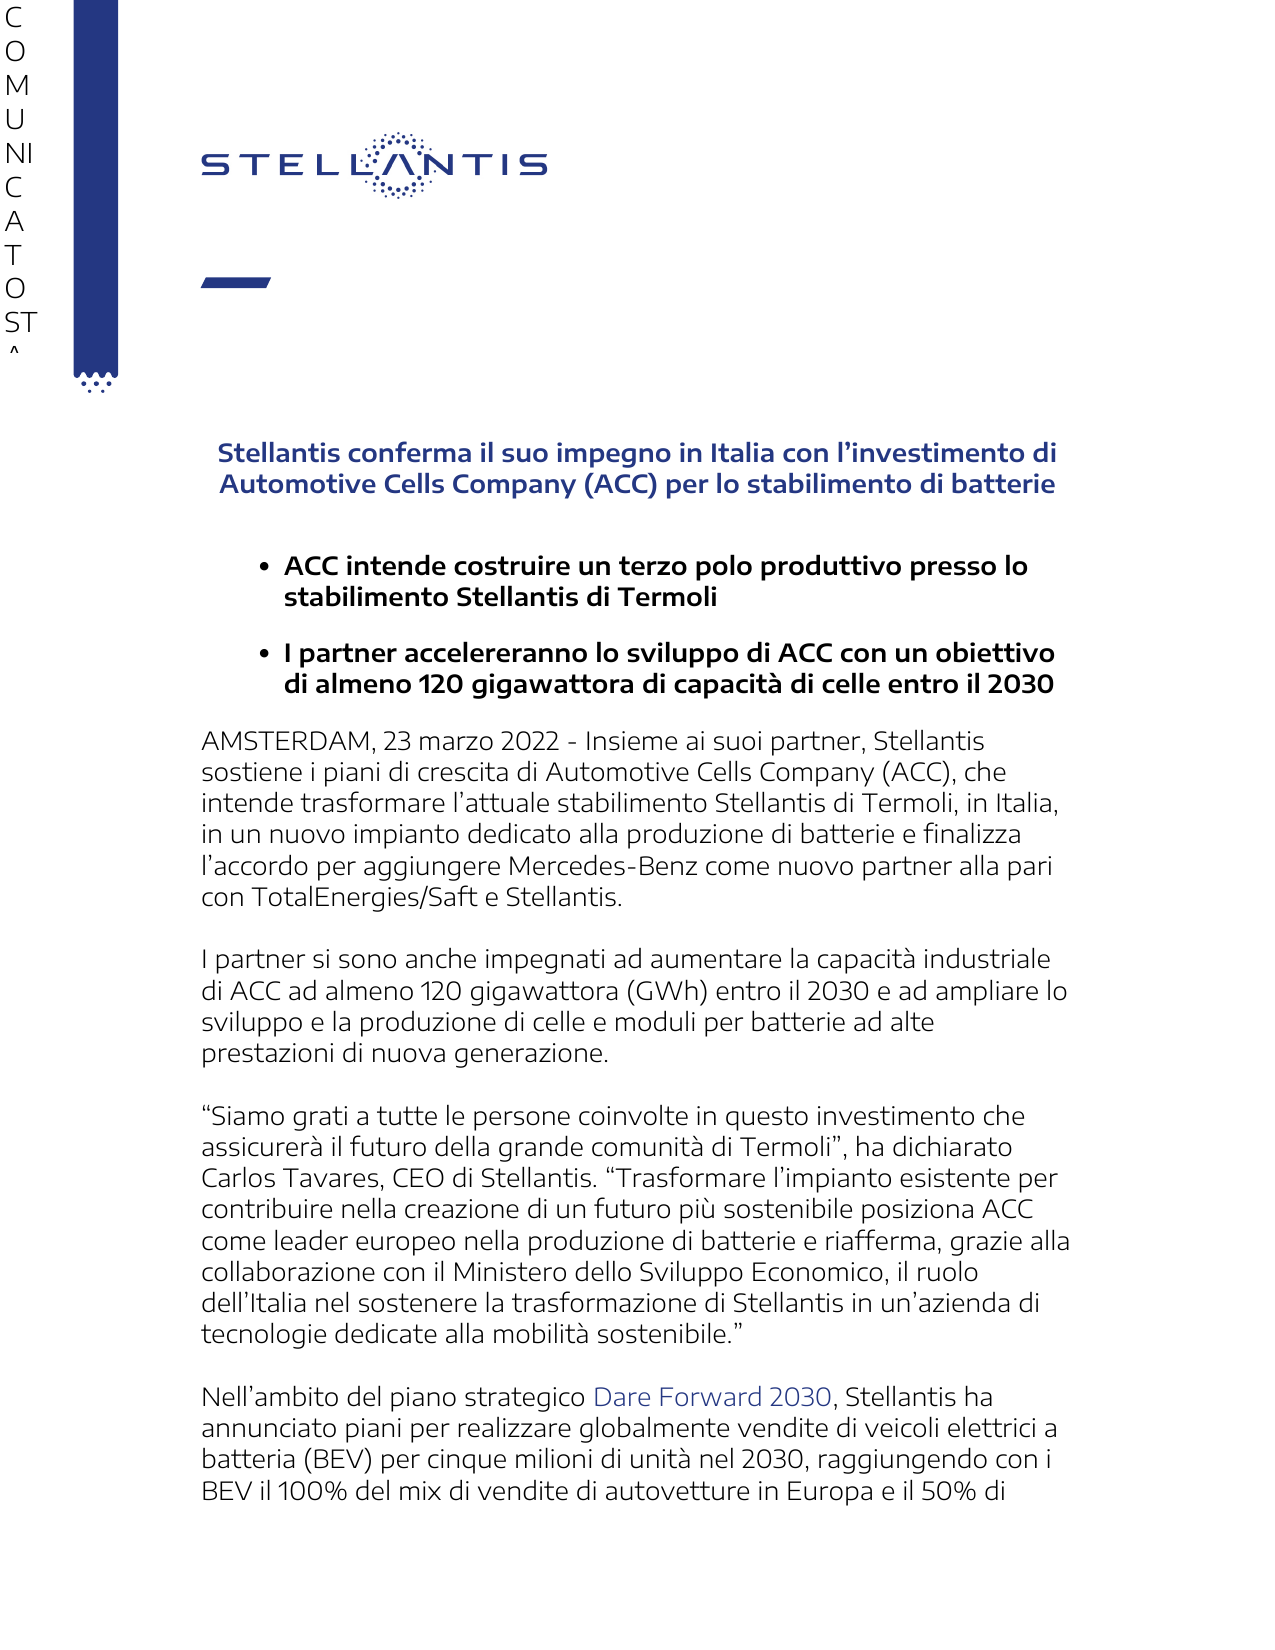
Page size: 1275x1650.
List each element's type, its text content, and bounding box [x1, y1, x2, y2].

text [201, 1381, 1074, 1506]
picture [200, 106, 581, 225]
text ACC intende costruire un terzo polo produttivo presso lo stabilimento Stellantis di Termoli [260, 549, 1074, 612]
text AMSTERDAM, 23 marzo 2022 - Insieme ai suoi partner, Stellantis sostiene i piani di crescita di Automotive Cells Company (ACC), che intende trasformare l’attuale stabilimento Stellantis di Termoli, in Italia, in un nuovo impianto dedicato alla produzione di batterie e finalizza l’accordo per aggiungere Mercedes-Benz come nuovo partner alla pari con TotalEnergies/Saft e Stellantis. [201, 724, 1074, 912]
text “Siamo grati a tutte le persone coinvolte in questo investimento che assicurerà il futuro della grande comunità di Termoli”, ha dichiarato Carlos Tavares, CEO di Stellantis. “Trasformare l’impianto esistente per contribuire nella creazione di un futuro più sostenibile posiziona ACC come leader europeo nella produzione di batterie e riafferma, grazie alla collaborazione con il Ministero dello Sviluppo Economico, il ruolo dell’Italia nel sostenere la trasformazione di Stellantis in un’azienda di tecnologie dedicate alla mobilità sostenibile.” [201, 1099, 1074, 1349]
text I partner accelereranno lo sviluppo di ACC con un obiettivo di almeno 120 gigawattora di capacità di celle entro il 2030 [260, 637, 1074, 699]
text Stellantis conferma il suo impegno in Italia con l’investimento di Automotive Cells Company (ACC) per lo stabilimento di batterie [201, 437, 1074, 499]
text I partner si sono anche impegnati ad aumentare la capacità industriale di ACC ad almeno 120 gigawattora (GWh) entro il 2030 e ad ampliare lo sviluppo e la produzione di celle e moduli per batterie ad alte prestazioni di nuova generazione. [201, 943, 1074, 1068]
